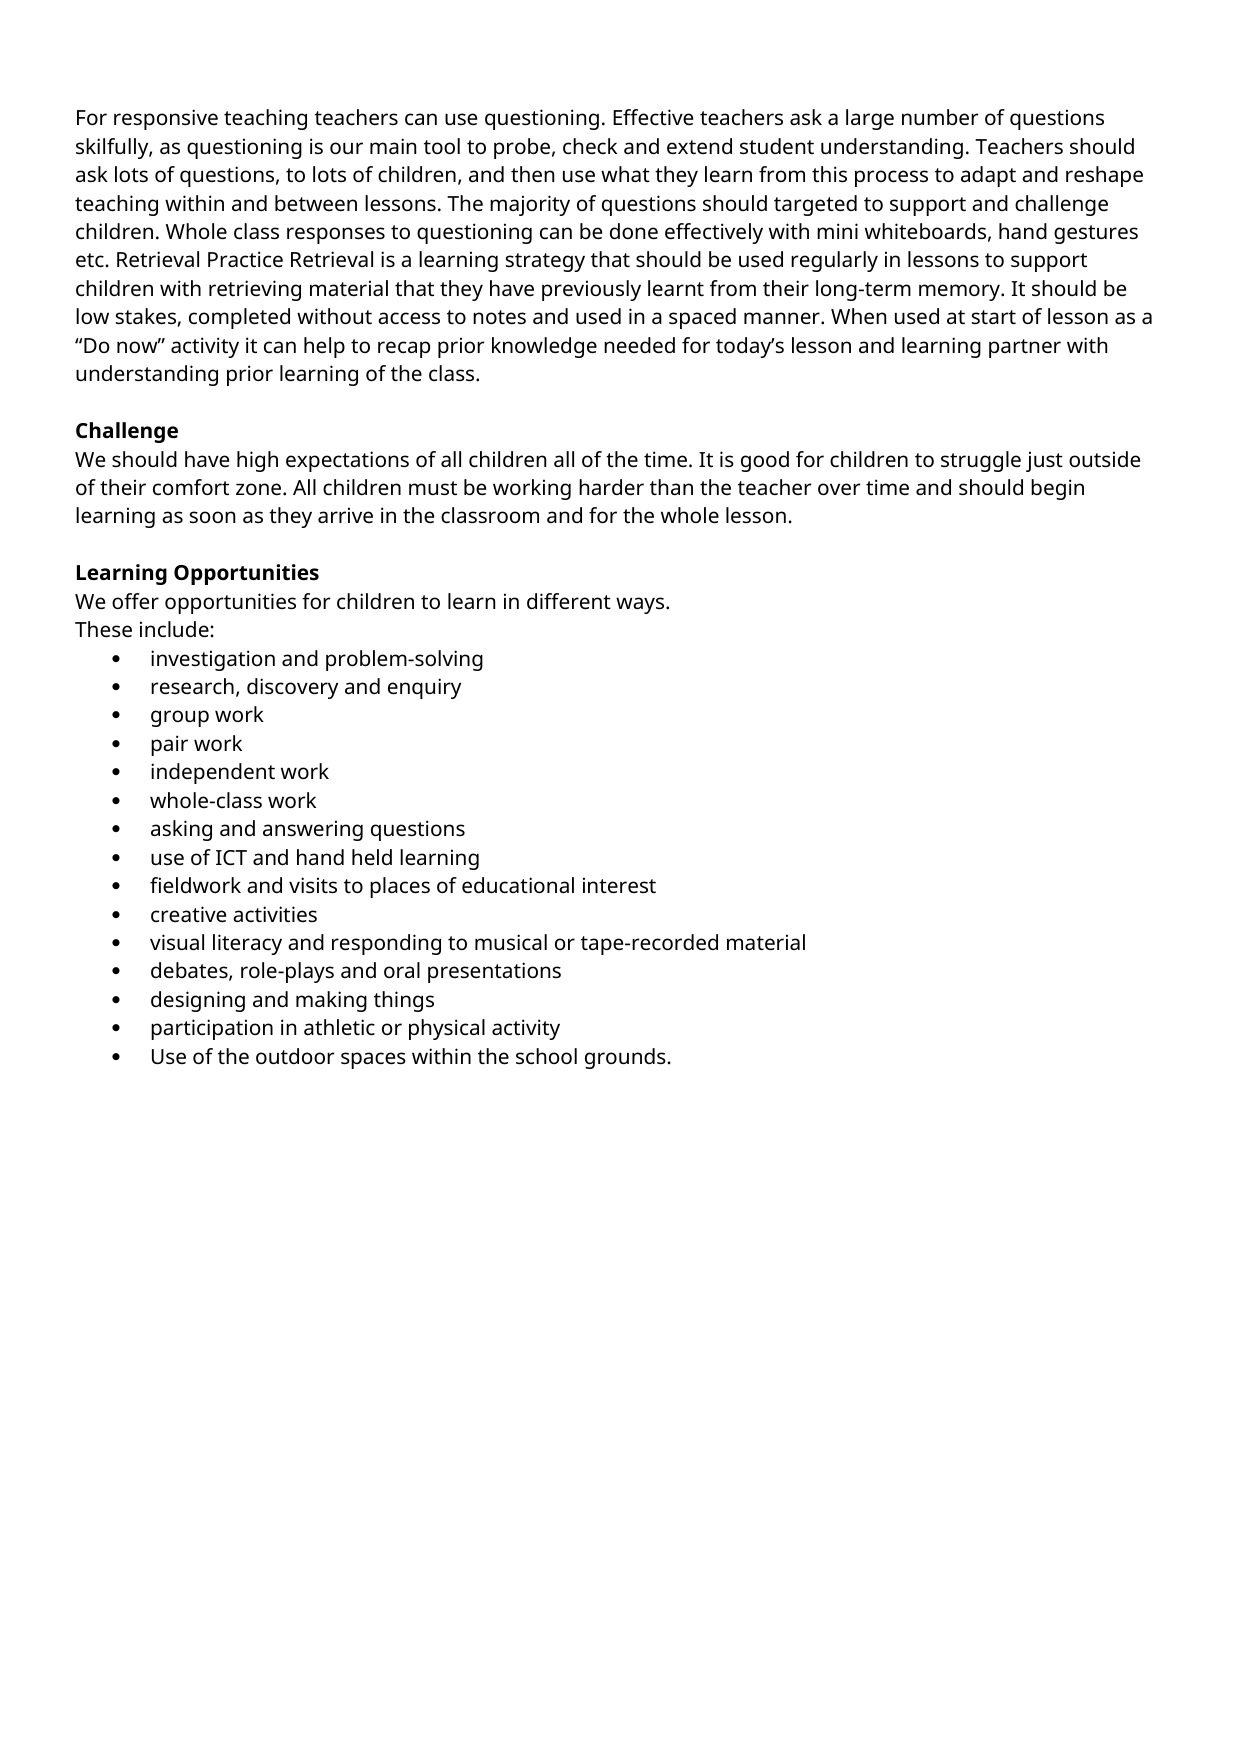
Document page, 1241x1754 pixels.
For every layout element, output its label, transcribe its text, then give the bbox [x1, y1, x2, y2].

list Use of the outdoor spaces within the school grounds. [112, 1042, 1165, 1070]
text For responsive teaching teachers can use questioning. Effective teachers ask a large number of questions skilfully, as questioning is our main tool to probe, check and extend student understanding. Teachers should ask lots of questions, to lots of children, and then use what they learn from this process to adapt and reshape teaching within and between lessons. The majority of questions should targeted to support and challenge children. Whole class responses to questioning can be done effectively with mini whiteboards, hand gestures etc. Retrieval Practice Retrieval is a learning strategy that should be used regularly in lessons to support children with retrieving material that they have previously learnt from their long-term memory. It should be low stakes, completed without access to notes and used in a spaced manner. When used at start of lesson as a “Do now” activity it can help to recap prior knowledge needed for today’s lesson and learning partner with understanding prior learning of the class. [75, 103, 1165, 388]
list asking and answering questions [112, 814, 1165, 843]
text These include: [75, 615, 1165, 644]
list investigation and problem-solving [112, 644, 1165, 672]
list designing and making things [112, 985, 1165, 1013]
list participation in athletic or physical activity [112, 1013, 1165, 1042]
list independent work [112, 757, 1165, 786]
list whole-class work [112, 786, 1165, 814]
list visual literacy and responding to musical or tape-recorded material [112, 928, 1165, 957]
list research, discovery and enquiry [112, 672, 1165, 701]
list pair work [112, 729, 1165, 757]
list group work [112, 701, 1165, 729]
text Challenge [75, 416, 1165, 445]
text Learning Opportunities [75, 558, 1165, 587]
list use of ICT and hand held learning [112, 843, 1165, 871]
text We should have high expectations of all children all of the time. It is good for children to struggle just outside of their comfort zone. All children must be working harder than the teacher over time and should begin learning as soon as they arrive in the classroom and for the whole lesson. [75, 445, 1165, 530]
text We offer opportunities for children to learn in different ways. [75, 587, 1165, 615]
list fieldwork and visits to places of educational interest [112, 871, 1165, 900]
list creative activities [112, 900, 1165, 928]
list debates, role-plays and oral presentations [112, 957, 1165, 985]
